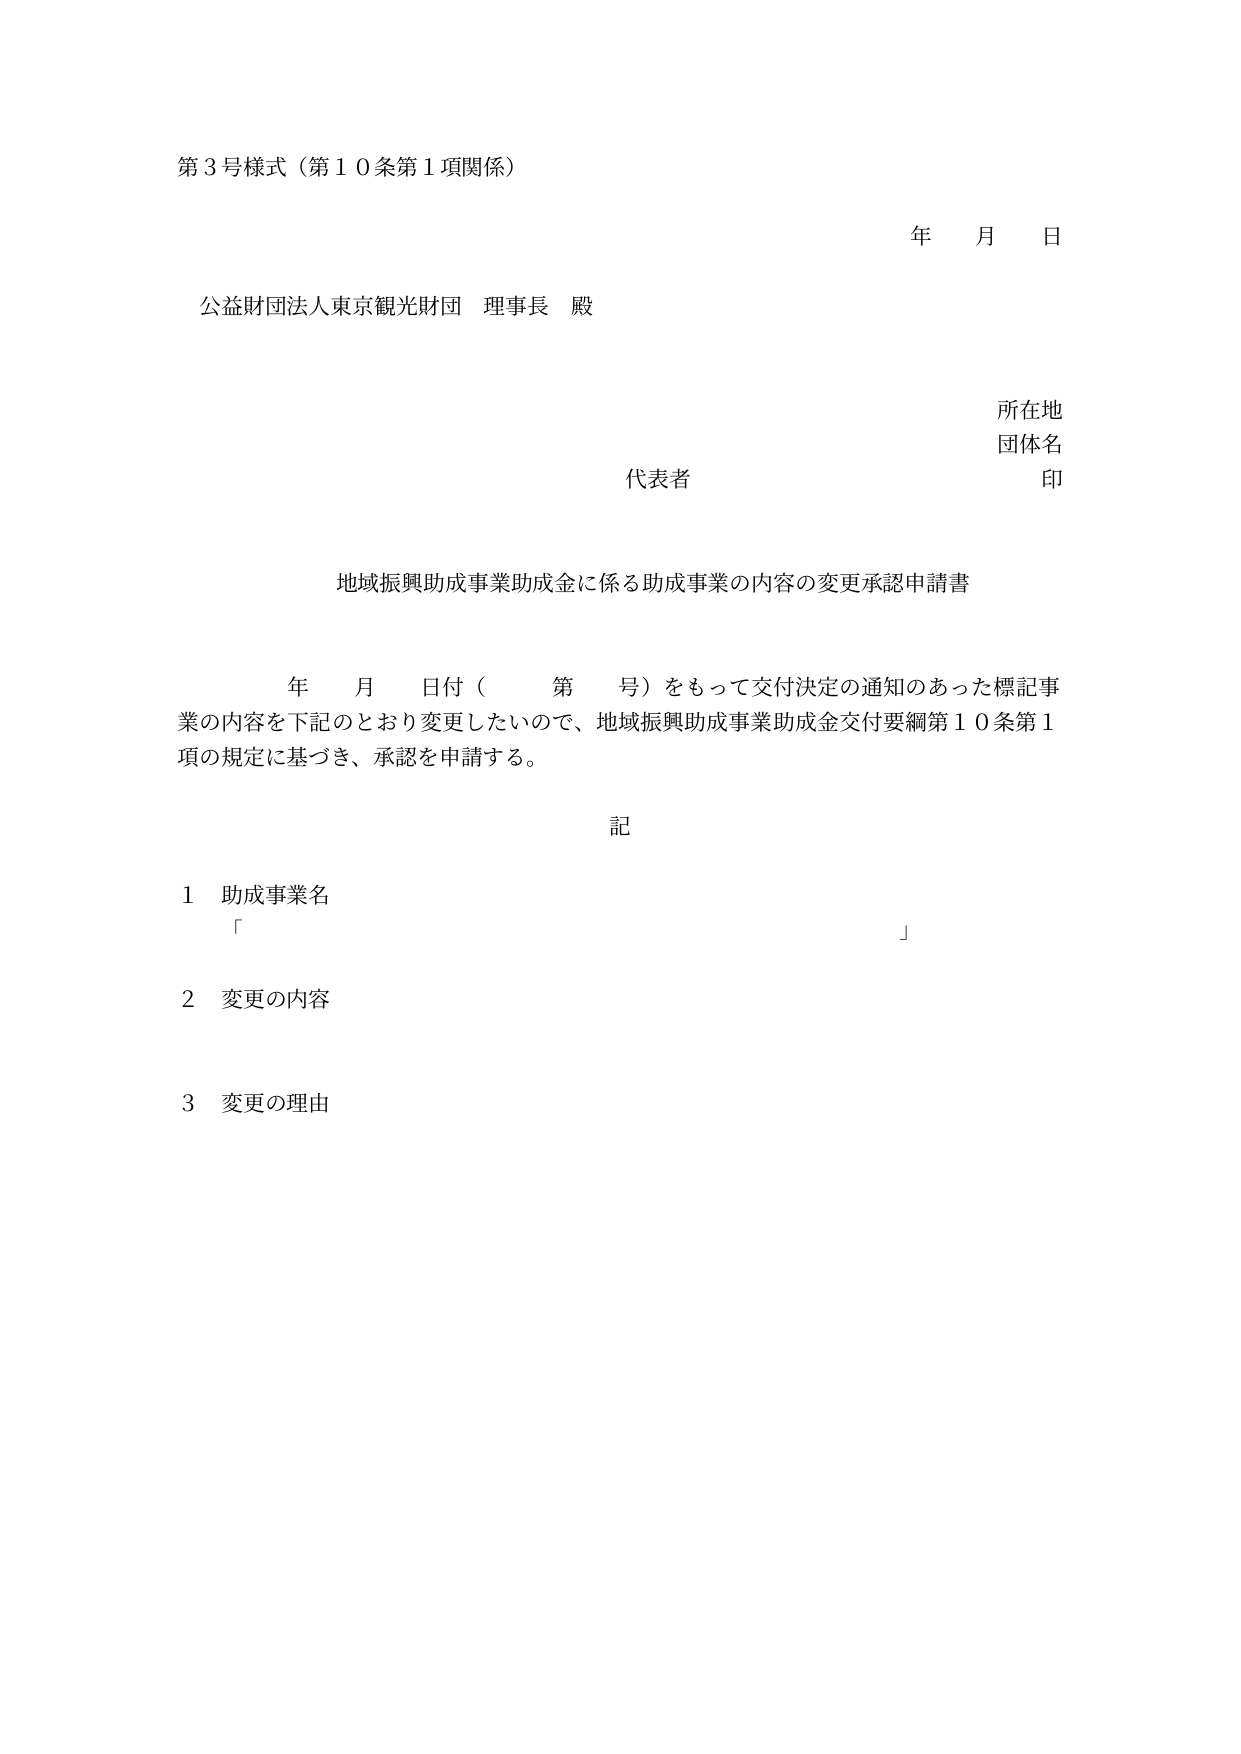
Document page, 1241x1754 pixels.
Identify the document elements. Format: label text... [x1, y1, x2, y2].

text １ 助成事業名 [177, 877, 1063, 912]
text ２ 変更の内容 [177, 981, 1063, 1016]
text 地域振興助成事業助成金に係る助成事業の内容の変更承認申請書 [177, 565, 1063, 599]
text 代表者 印 [177, 461, 1063, 495]
text 第３号様式（第１０条第１項関係） [177, 148, 1063, 183]
text 団体名 [177, 426, 1063, 461]
text 年 月 日 [177, 218, 1063, 253]
text 「 」 [177, 912, 1063, 946]
text 公益財団法人東京観光財団 理事長 殿 [177, 287, 1063, 322]
text 年 月 日付（ 第 号）をもって交付決定の通知のあった標記事業の内容を下記のとおり変更したいので、地域振興助成事業助成金交付要綱第１０条第１項の規定に基づき、承認を申請する。 [177, 669, 1063, 773]
text 所在地 [177, 391, 1063, 426]
text 記 [177, 808, 1063, 842]
text ３ 変更の理由 [177, 1085, 1063, 1120]
